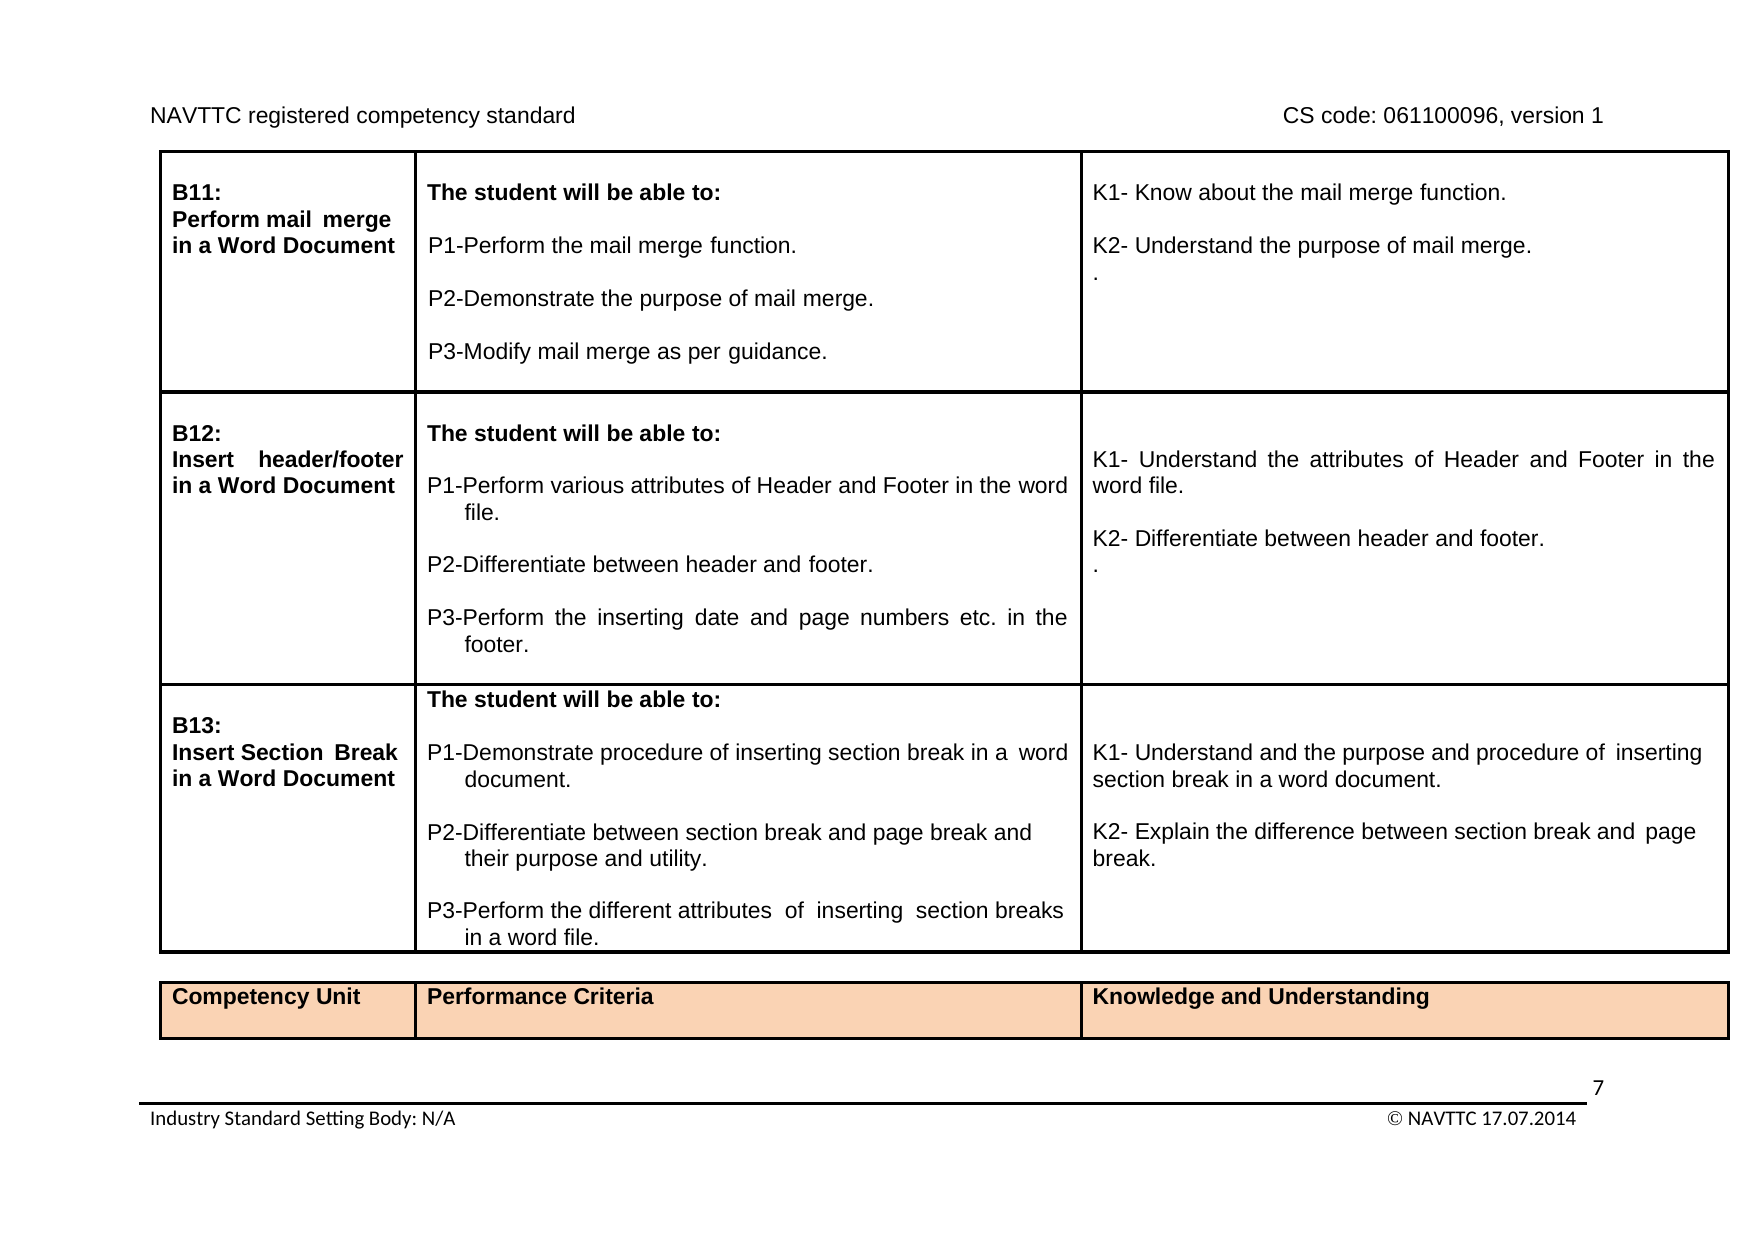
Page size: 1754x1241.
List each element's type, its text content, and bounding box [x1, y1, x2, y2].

table_header Performance Criteria [417, 984, 1080, 1037]
table_cell B12: Insert header/footer in a Word Document [162, 394, 414, 683]
table_cell B11: Perform mail merge in a Word Document [162, 153, 414, 390]
table_header Knowledge and Understanding [1083, 984, 1727, 1037]
table_cell K1- Know about the mail merge function. K2- Understand the purpose of mail merge. . [1083, 153, 1727, 390]
table_cell K1- Understand the attributes of Header and Footer in the word file. K2- Differentiate between header and footer. . [1083, 394, 1727, 683]
table_cell K1- Understand and the purpose and procedure of inserting section break in a word document. K2- Explain the difference between section break and page break. [1083, 686, 1727, 950]
table_cell The student will be able to: P1-Perform various attributes of Header and Footer in the word file. P2-Differentiate between header and footer. P3-Perform the inserting date and page numbers etc. in the footer. [417, 394, 1080, 683]
table_cell The student will be able to: P1-Demonstrate procedure of inserting section break in a word document. P2-Differentiate between section break and page break and their purpose and utility. P3-Perform the different attributes of inserting section breaks in a word file. [417, 686, 1080, 950]
table_header Competency Unit [162, 984, 414, 1037]
table_cell The student will be able to: P1-Perform the mail merge function. P2-Demonstrate the purpose of mail merge. P3-Modify mail merge as per guidance. [417, 153, 1080, 390]
table_cell B13: Insert Section Break in a Word Document [162, 686, 414, 950]
